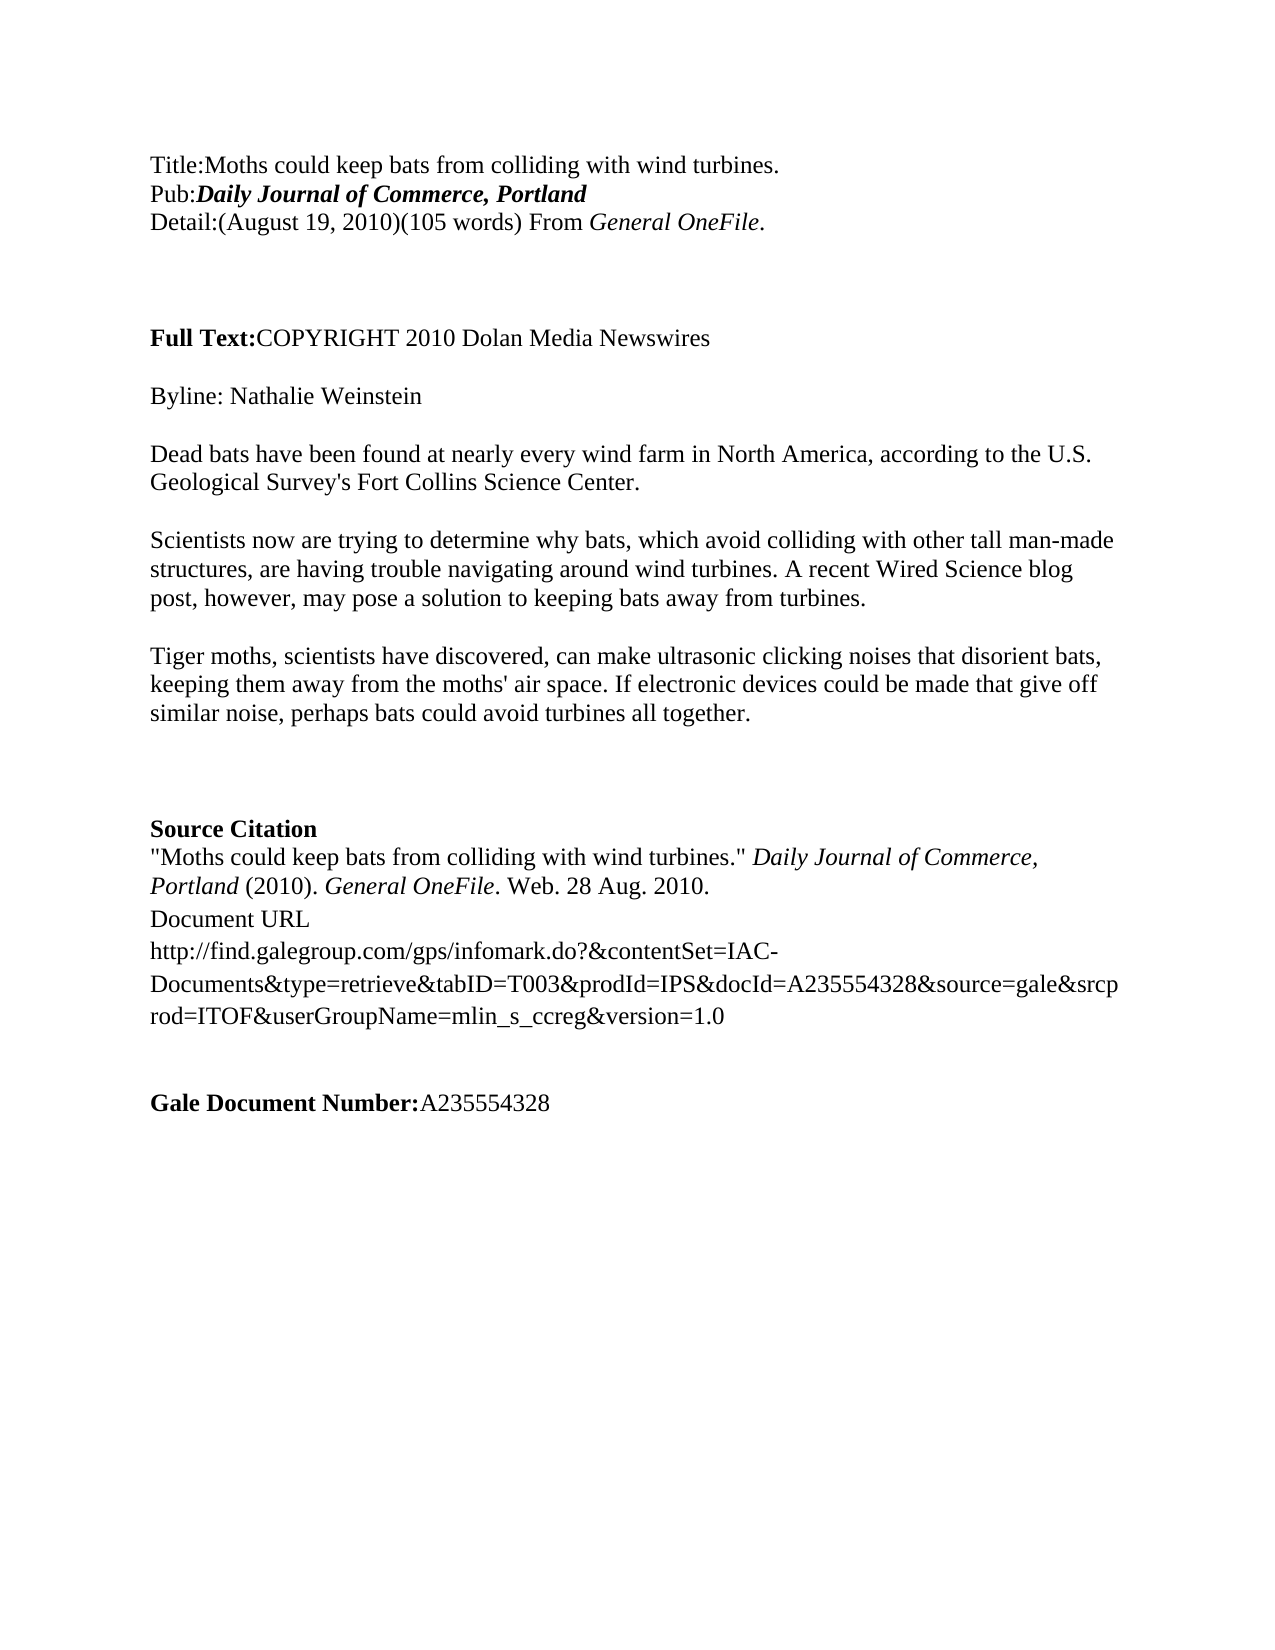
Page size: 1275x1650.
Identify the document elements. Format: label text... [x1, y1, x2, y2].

text Full Text:COPYRIGHT 2010 Dolan Media Newswires [150, 294, 1125, 352]
text Pub:Daily Journal of Commerce, Portland [150, 179, 1125, 207]
text Dead bats have been found at nearly every wind farm in North America, according to the U.S. Geological Survey's Fort Collins Science Center. [150, 439, 1125, 496]
text Gale Document Number:A235554328 [150, 1088, 1125, 1117]
text Detail:(August 19, 2010)(105 words) From General OneFile. [150, 207, 1125, 236]
text Scientists now are trying to determine why bats, which avoid colliding with other tall man-made structures, are having trouble navigating around wind turbines. A recent Wired Science blog post, however, may pose a solution to keeping bats away from turbines. [150, 525, 1125, 612]
text Document URL http://find.galegroup.com/gps/infomark.do?&contentSet=IAC-Documents&type=retrieve&tabID=T003&prodId=IPS&docId=A235554328&source=gale&srcprod=ITOF&userGroupName=mlin_s_ccreg&version=1.0 [150, 900, 1125, 1030]
text "Moths could keep bats from colliding with wind turbines." Daily Journal of Commerce, Portland (2010). General OneFile. Web. 28 Aug. 2010. [150, 842, 1125, 900]
text Byline: Nathalie Weinstein [150, 381, 1125, 409]
text Source Citation [150, 756, 1125, 842]
text Title:Moths could keep bats from colliding with wind turbines. [150, 150, 1125, 179]
text Tiger moths, scientists have discovered, can make ultrasonic clicking noises that disorient bats, keeping them away from the moths' air space. If electronic devices could be made that give off similar noise, perhaps bats could avoid turbines all together. [150, 641, 1125, 727]
